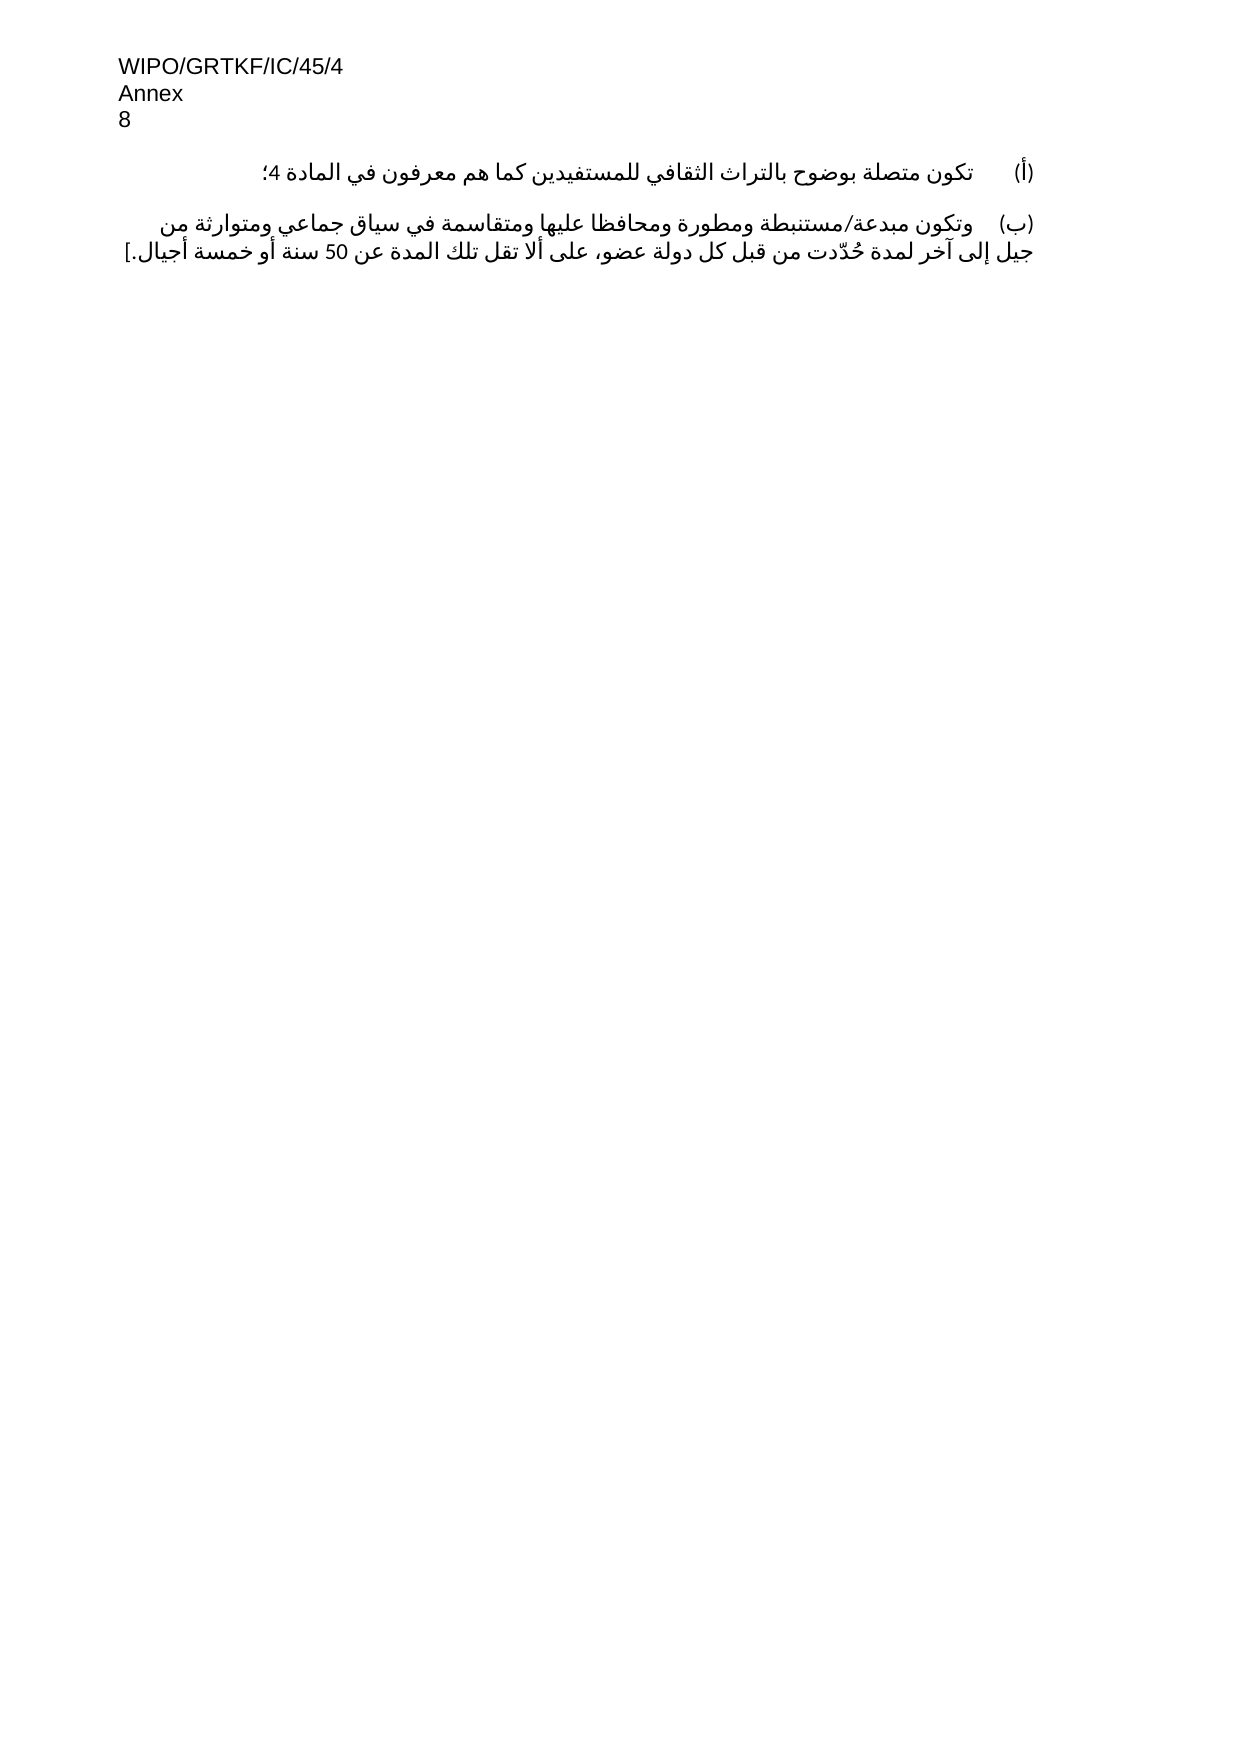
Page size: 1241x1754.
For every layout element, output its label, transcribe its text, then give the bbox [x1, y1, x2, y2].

text (أ) تكون متصلة بوضوح بالتراث الثقافي للمستفيدين كما هم معرفون في المادة 4؛ [118, 158, 1034, 187]
text (ب) وتكون مبدعة/مستنبطة ومطورة ومحافظا عليها ومتقاسمة في سياق جماعي ومتوارثة من جيل إلى آخر لمدة حُدّدت من قبل كل دولة عضو، على ألا تقل تلك المدة عن 50 سنة أو خمسة أجيال.] [118, 209, 1034, 266]
